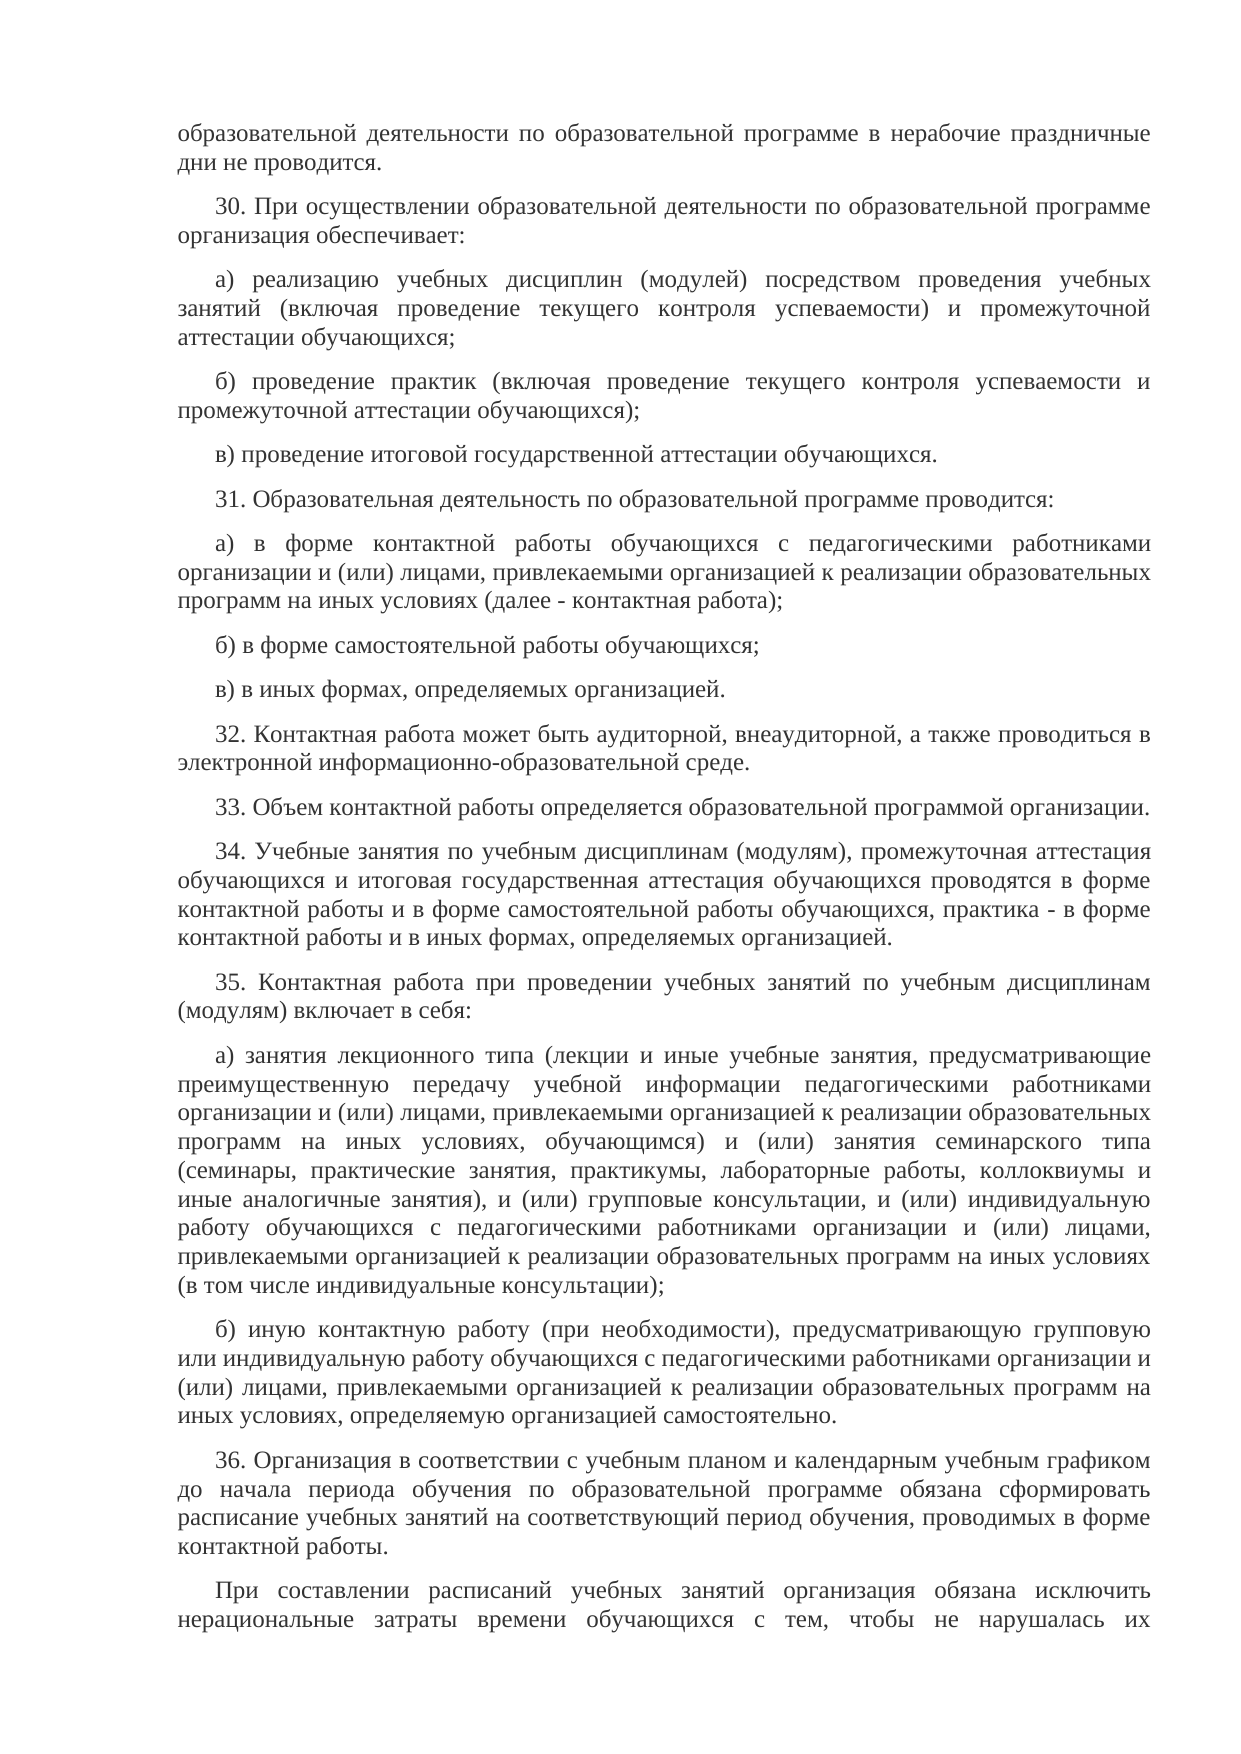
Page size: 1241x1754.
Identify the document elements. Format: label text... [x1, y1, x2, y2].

text 30. При осуществлении образовательной деятельности по образовательной программе организация обеспечивает: [177, 191, 1152, 249]
text а) в форме контактной работы обучающихся с педагогическими работниками организации и (или) лицами, привлекаемыми организацией к реализации образовательных программ на иных условиях (далее - контактная работа); [177, 528, 1152, 614]
text 31. Образовательная деятельность по образовательной программе проводится: [177, 484, 1152, 512]
text 36. Организация в соответствии с учебным планом и календарным учебным графиком до начала периода обучения по образовательной программе обязана сформировать расписание учебных занятий на соответствующий период обучения, проводимых в форме контактной работы. [177, 1445, 1152, 1560]
text в) проведение итоговой государственной аттестации обучающихся. [177, 439, 1152, 468]
text 32. Контактная работа может быть аудиторной, внеаудиторной, а также проводиться в электронной информационно-образовательной среде. [177, 719, 1152, 776]
text 35. Контактная работа при проведении учебных занятий по учебным дисциплинам (модулям) включает в себя: [177, 967, 1152, 1024]
text а) занятия лекционного типа (лекции и иные учебные занятия, предусматривающие преимущественную передачу учебной информации педагогическими работниками организации и (или) лицами, привлекаемыми организацией к реализации образовательных программ на иных условиях, обучающимся) и (или) занятия семинарского типа (семинары, практические занятия, практикумы, лабораторные работы, коллоквиумы и иные аналогичные занятия), и (или) групповые консультации, и (или) индивидуальную работу обучающихся с педагогическими работниками организации и (или) лицами, привлекаемыми организацией к реализации образовательных программ на иных условиях (в том числе индивидуальные консультации); [177, 1040, 1152, 1299]
text а) реализацию учебных дисциплин (модулей) посредством проведения учебных занятий (включая проведение текущего контроля успеваемости) и промежуточной аттестации обучающихся; [177, 264, 1152, 351]
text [177, 1576, 1152, 1633]
text 33. Объем контактной работы определяется образовательной программой организации. [177, 792, 1152, 821]
text б) в форме самостоятельной работы обучающихся; [177, 630, 1152, 659]
text б) иную контактную работу (при необходимости), предусматривающую групповую или индивидуальную работу обучающихся с педагогическими работниками организации и (или) лицами, привлекаемыми организацией к реализации образовательных программ на иных условиях, определяемую организацией самостоятельно. [177, 1314, 1152, 1429]
text в) в иных формах, определяемых организацией. [177, 674, 1152, 703]
text б) проведение практик (включая проведение текущего контроля успеваемости и промежуточной аттестации обучающихся); [177, 366, 1152, 424]
text 34. Учебные занятия по учебным дисциплинам (модулям), промежуточная аттестация обучающихся и итоговая государственная аттестация обучающихся проводятся в форме контактной работы и в форме самостоятельной работы обучающихся, практика - в форме контактной работы и в иных формах, определяемых организацией. [177, 836, 1152, 951]
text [177, 118, 1152, 176]
